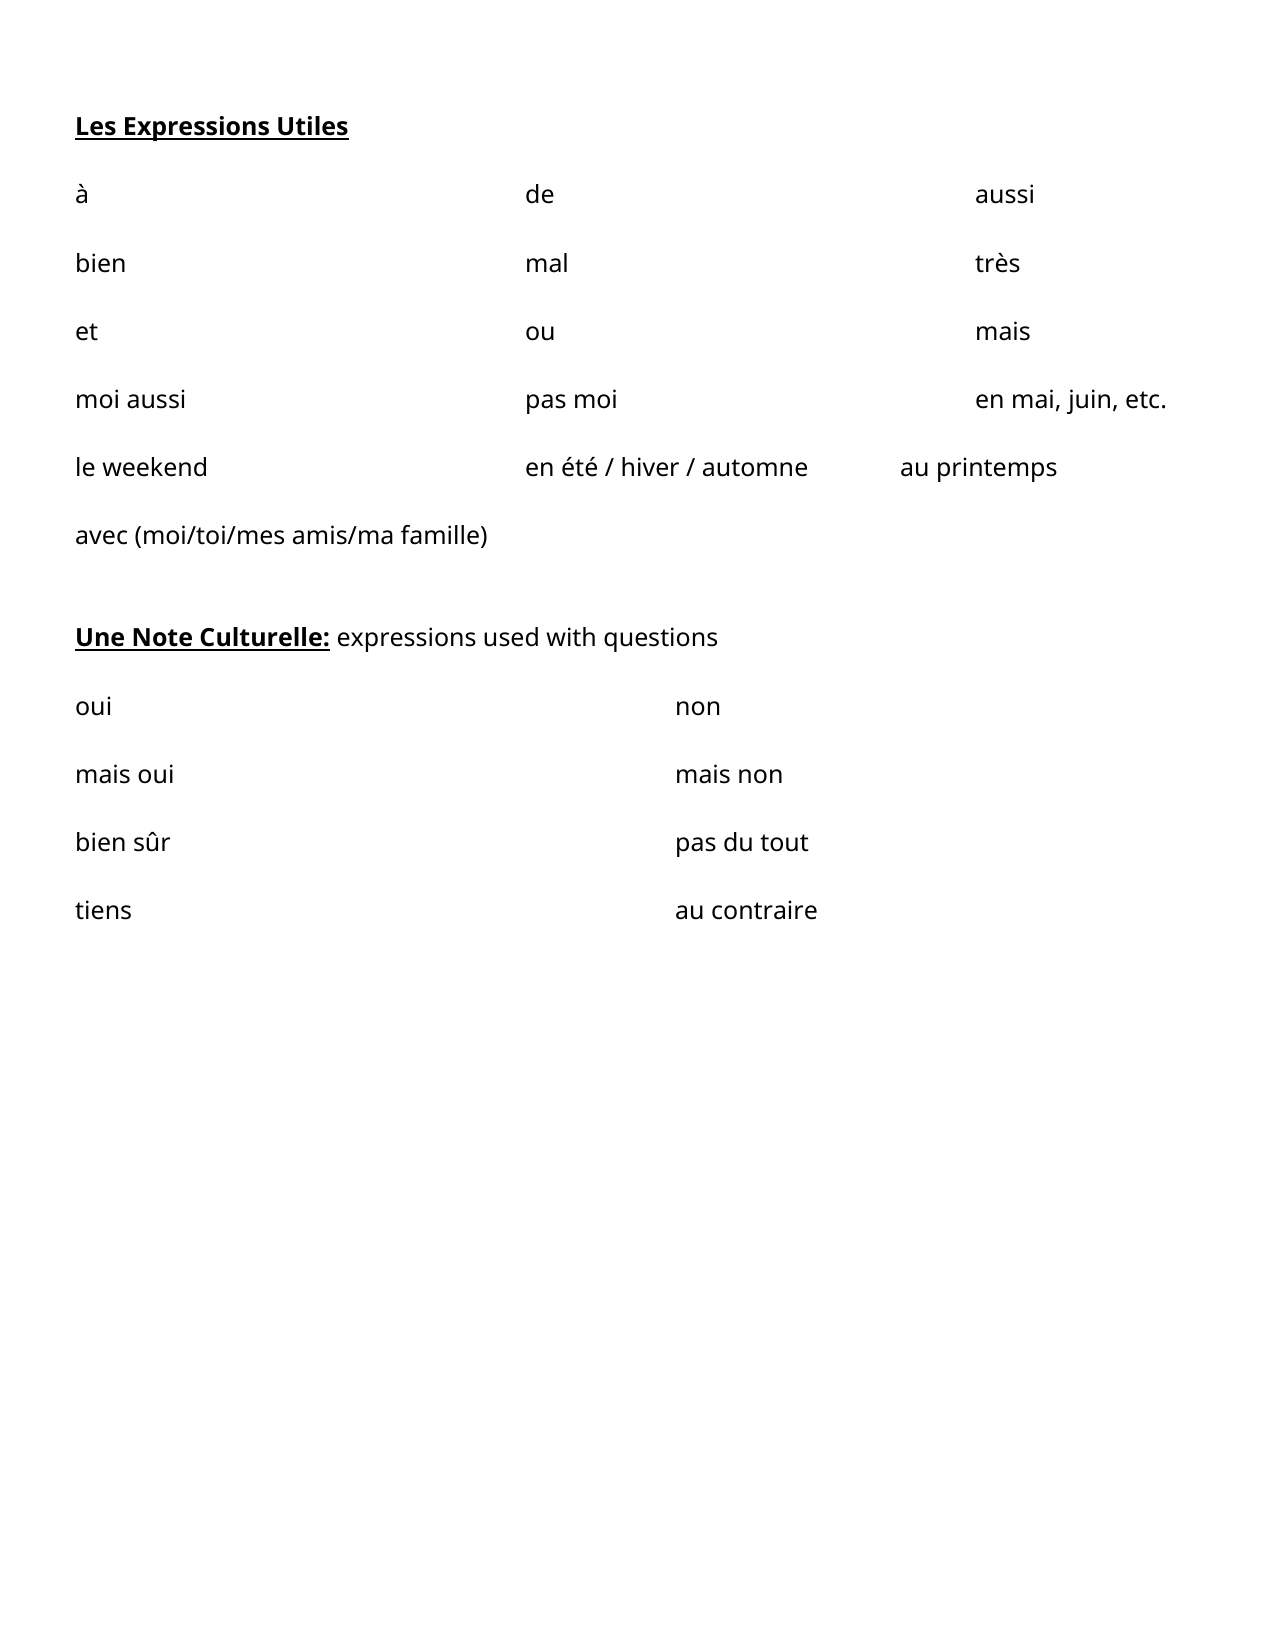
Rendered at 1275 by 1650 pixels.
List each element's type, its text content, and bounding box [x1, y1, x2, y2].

text Une Note Culturelle: expressions used with questions [75, 620, 1200, 654]
text bien sûr pas du tout [75, 824, 1200, 858]
text à de aussi [75, 177, 1200, 211]
text Les Expressions Utiles [75, 109, 1200, 143]
text moi aussi pas moi en mai, juin, etc. [75, 382, 1200, 416]
text avec (moi/toi/mes amis/ma famille) [75, 518, 1200, 552]
text le weekend en été / hiver / automne au printemps [75, 450, 1200, 484]
text bien mal très [75, 245, 1200, 279]
text mais oui mais non [75, 756, 1200, 790]
text oui non [75, 688, 1200, 722]
text tiens au contraire [75, 892, 1200, 927]
text et ou mais [75, 313, 1200, 347]
